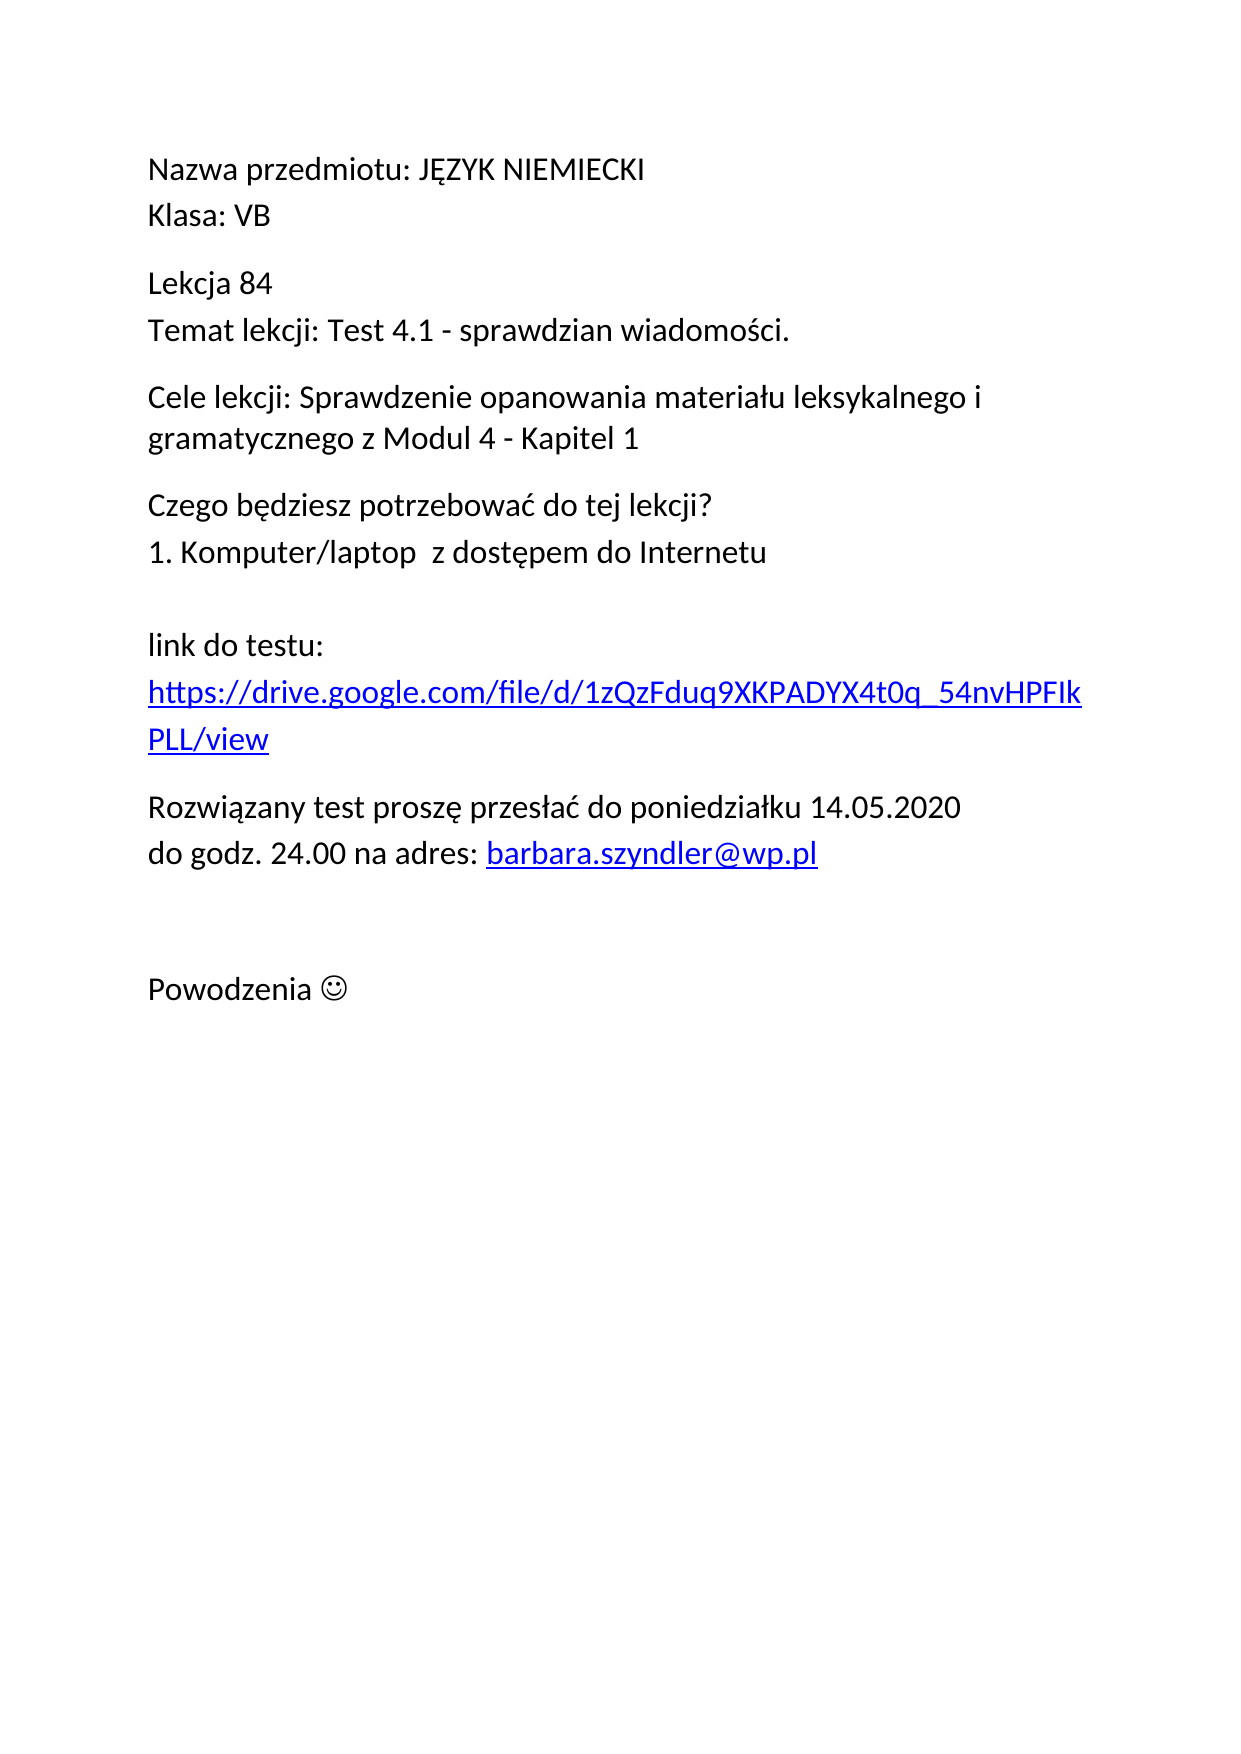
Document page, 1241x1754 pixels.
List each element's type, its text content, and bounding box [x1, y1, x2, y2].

text Rozwiązany test proszę przesłać do poniedziałku 14.05.2020 do godz. 24.00 na adres: barbara.szyndler@wp.pl [148, 786, 1093, 873]
text Lekcja 84 Temat lekcji: Test 4.1 - sprawdzian wiadomości. [148, 262, 1093, 349]
text Nazwa przedmiotu: JĘZYK NIEMIECKI Klasa: VB [148, 148, 1093, 235]
text Powodzenia [148, 968, 1093, 1008]
text Czego będziesz potrzebować do tej lekcji? 1. Komputer/laptop z dostępem do Internetu link do testu: https://drive.google.com/file/d/1zQzFduq9XKPADYX4t0q_54nvHPFIkPLL/view [148, 484, 1093, 759]
text Cele lekcji: Sprawdzenie opanowania materiału leksykalnego i gramatycznego z Modul 4 - Kapitel 1 [148, 376, 1093, 458]
